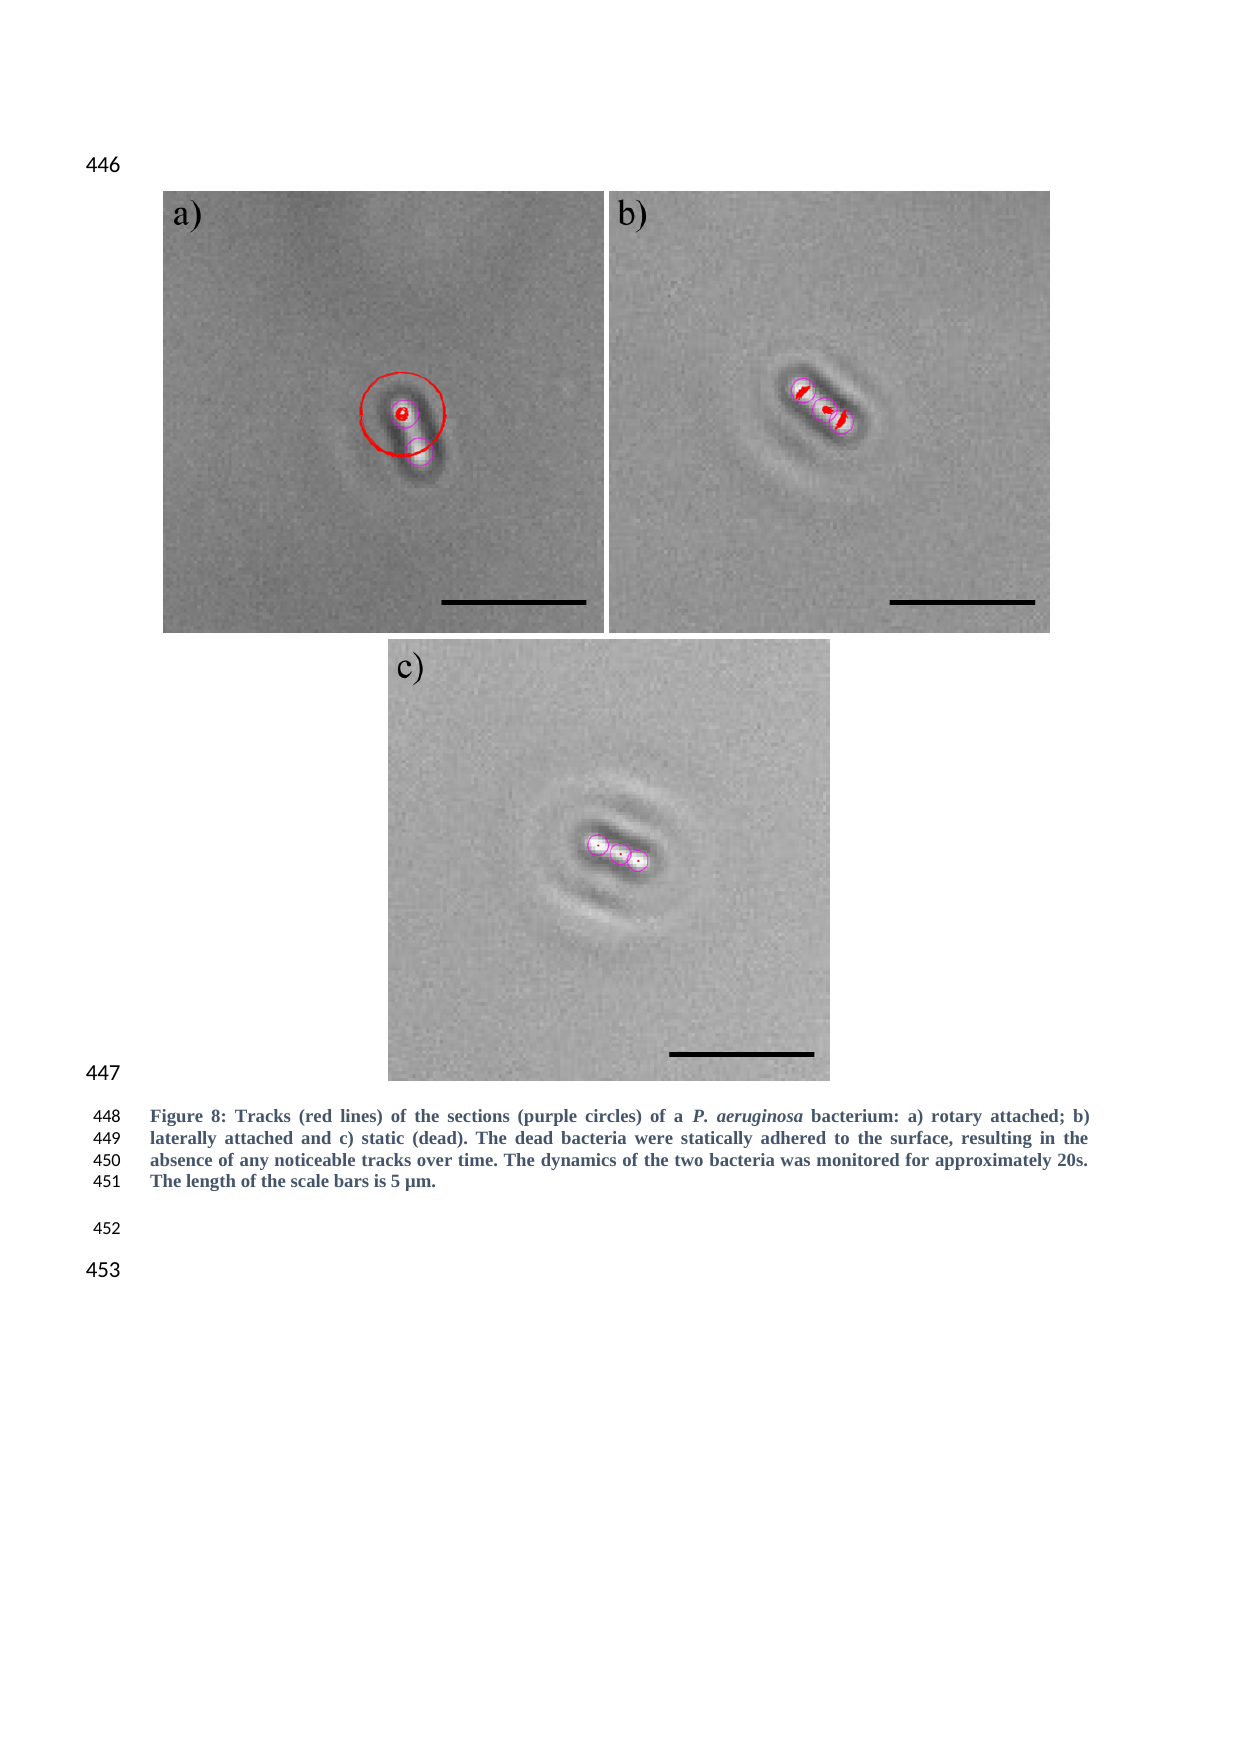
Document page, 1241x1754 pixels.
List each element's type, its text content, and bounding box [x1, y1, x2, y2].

picture [150, 178, 1050, 1081]
text Figure 8: Tracks (red lines) of the sections (purple circles) of a P. aeruginosa bacterium: a) rotary attached; b) laterally attached and c) static (dead). The dead bacteria were statically adhered to the surface, resulting in the absence of any noticeable tracks over time. The dynamics of the two bacteria was monitored for approximately 20s. The length of the scale bars is 5 μm. [150, 1105, 1090, 1192]
